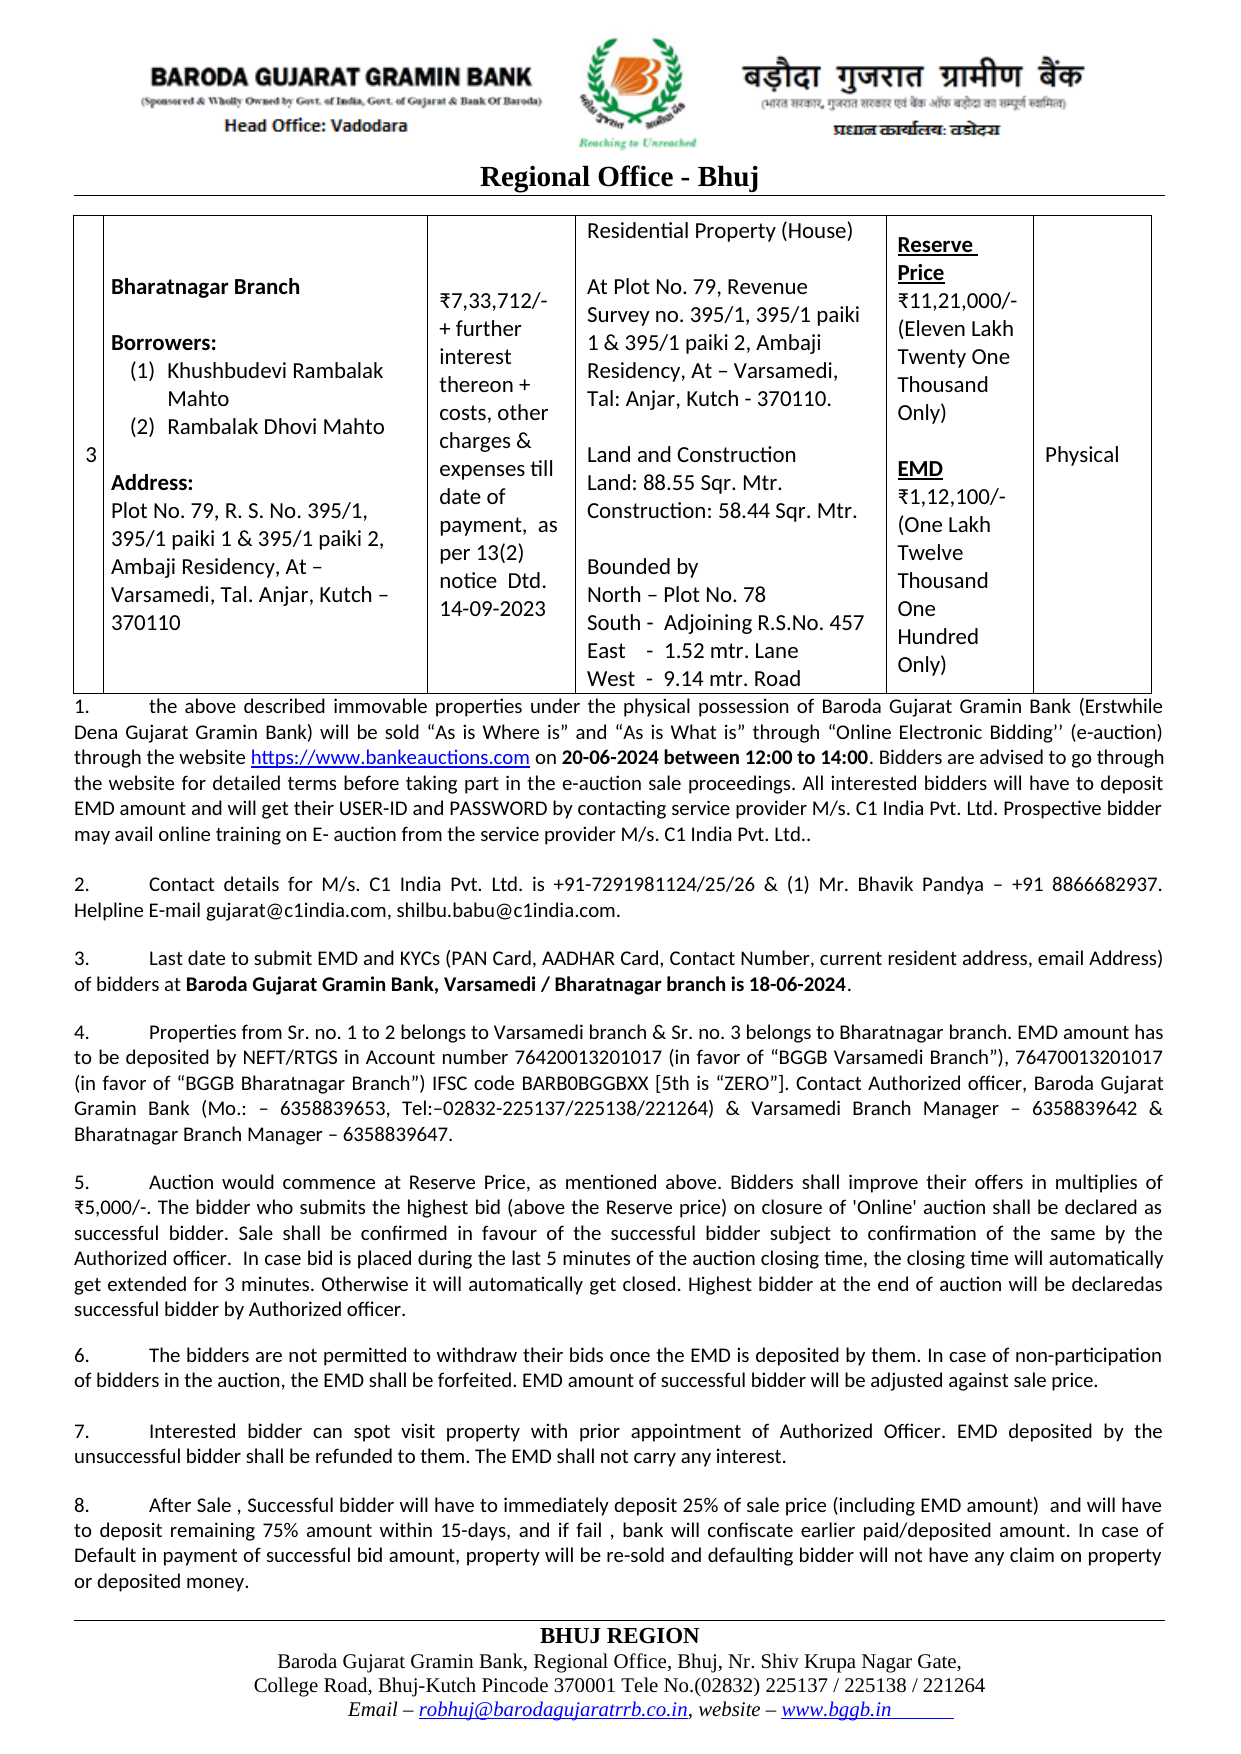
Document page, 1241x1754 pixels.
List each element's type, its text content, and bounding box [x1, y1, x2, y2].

picture [141, 26, 1098, 160]
table_cell Bharatnagar Branch Borrowers: Khushbudevi Rambalak Mahto Rambalak Dhovi Mahto Address: Plot No. 79, R. S. No. 395/1, 395/1 paiki 1 & 395/1 paiki 2, Ambaji Residency, At – Varsamedi, Tal. Anjar, Kutch – 370110 [104, 216, 427, 693]
table_cell Residential Property (House) At Plot No. 79, Revenue Survey no. 395/1, 395/1 paiki 1 & 395/1 paiki 2, Ambaji Residency, At – Varsamedi, Tal: Anjar, Kutch - 370110. Land and Construction Land: 88.55 Sqr. Mtr. Construction: 58.44 Sqr. Mtr. Bounded by North – Plot No. 78 South - Adjoining R.S.No. 457 East - 1.52 mtr. Lane West - 9.14 mtr. Road [576, 216, 886, 693]
list Properties from Sr. no. 1 to 2 belongs to Varsamedi branch & Sr. no. 3 belongs to Bharatnagar branch. EMD amount has to be deposited by NEFT/RTGS in Account number 76420013201017 (in favor of “BGGB Varsamedi Branch”), 76470013201017 (in favor of “BGGB Bharatnagar Branch”) IFSC code BARB0BGGBXX [5th is “ZERO”]. Contact Authorized officer, Baroda Gujarat Gramin Bank (Mo.: – 6358839653, Tel:–02832-225137/225138/221264) & Varsamedi Branch Manager – 6358839642 & Bharatnagar Branch Manager – 6358839647. [74, 1019, 1165, 1146]
table_cell Reserve Price ₹11,21,000/- (Eleven Lakh Twenty One Thousand Only) EMD ₹1,12,100/- (One Lakh Twelve Thousand One Hundred Only) [887, 216, 1033, 693]
table_cell 3 [74, 216, 103, 693]
list The bidders are not permitted to withdraw their bids once the EMD is deposited by them. In case of non-participation of bidders in the auction, the EMD shall be forfeited. EMD amount of successful bidder will be adjusted against sale price. [74, 1342, 1165, 1393]
list After Sale , Successful bidder will have to immediately deposit 25% of sale price (including EMD amount) and will have to deposit remaining 75% amount within 15-days, and if fail , bank will confiscate earlier paid/deposited amount. In case of Default in payment of successful bid amount, property will be re-sold and defaulting bidder will not have any claim on property or deposited money. [74, 1492, 1165, 1593]
list Last date to submit EMD and KYCs (PAN Card, AADHAR Card, Contact Number, current resident address, email Address) of bidders at Baroda Gujarat Gramin Bank, Varsamedi / Bharatnagar branch is 18-06-2024. [74, 945, 1165, 996]
list Interested bidder can spot visit property with prior appointment of Authorized Officer. EMD deposited by the unsuccessful bidder shall be refunded to them. The EMD shall not carry any interest. [74, 1418, 1165, 1469]
list Contact details for M/s. C1 India Pvt. Ltd. is +91-7291981124/25/26 & (1) Mr. Bhavik Pandya – +91 8866682937. Helpline E-mail gujarat@c1india.com, shilbu.babu@c1india.com. [74, 872, 1165, 922]
list the above described immovable properties under the physical possession of Baroda Gujarat Gramin Bank (Erstwhile Dena Gujarat Gramin Bank) will be sold “As is Where is” and “As is What is” through “Online Electronic Bidding’’ (e-auction) through the website https://www.bankeauctions.com on 20-06-2024 between 12:00 to 14:00. Bidders are advised to go through the website for detailed terms before taking part in the e-auction sale proceedings. All interested bidders will have to deposit EMD amount and will get their USER-ID and PASSWORD by contacting service provider M/s. C1 India Pvt. Ltd. Prospective bidder may avail online training on E- auction from the service provider M/s. C1 India Pvt. Ltd.. [74, 694, 1165, 846]
table_cell Physical [1034, 216, 1151, 693]
list Auction would commence at Reserve Price, as mentioned above. Bidders shall improve their offers in multiplies of ₹5,000/-. The bidder who submits the highest bid (above the Reserve price) on closure of 'Online' auction shall be declared as successful bidder. Sale shall be confirmed in favour of the successful bidder subject to confirmation of the same by the Authorized officer. In case bid is placed during the last 5 minutes of the auction closing time, the closing time will automatically get extended for 3 minutes. Otherwise it will automatically get closed. Highest bidder at the end of auction will be declaredas successful bidder by Authorized officer. [74, 1169, 1165, 1322]
table_cell ₹7,33,712/- + further interest thereon + costs, other charges & expenses till date of payment, as per 13(2) notice Dtd. 14-09-2023 [428, 216, 575, 693]
